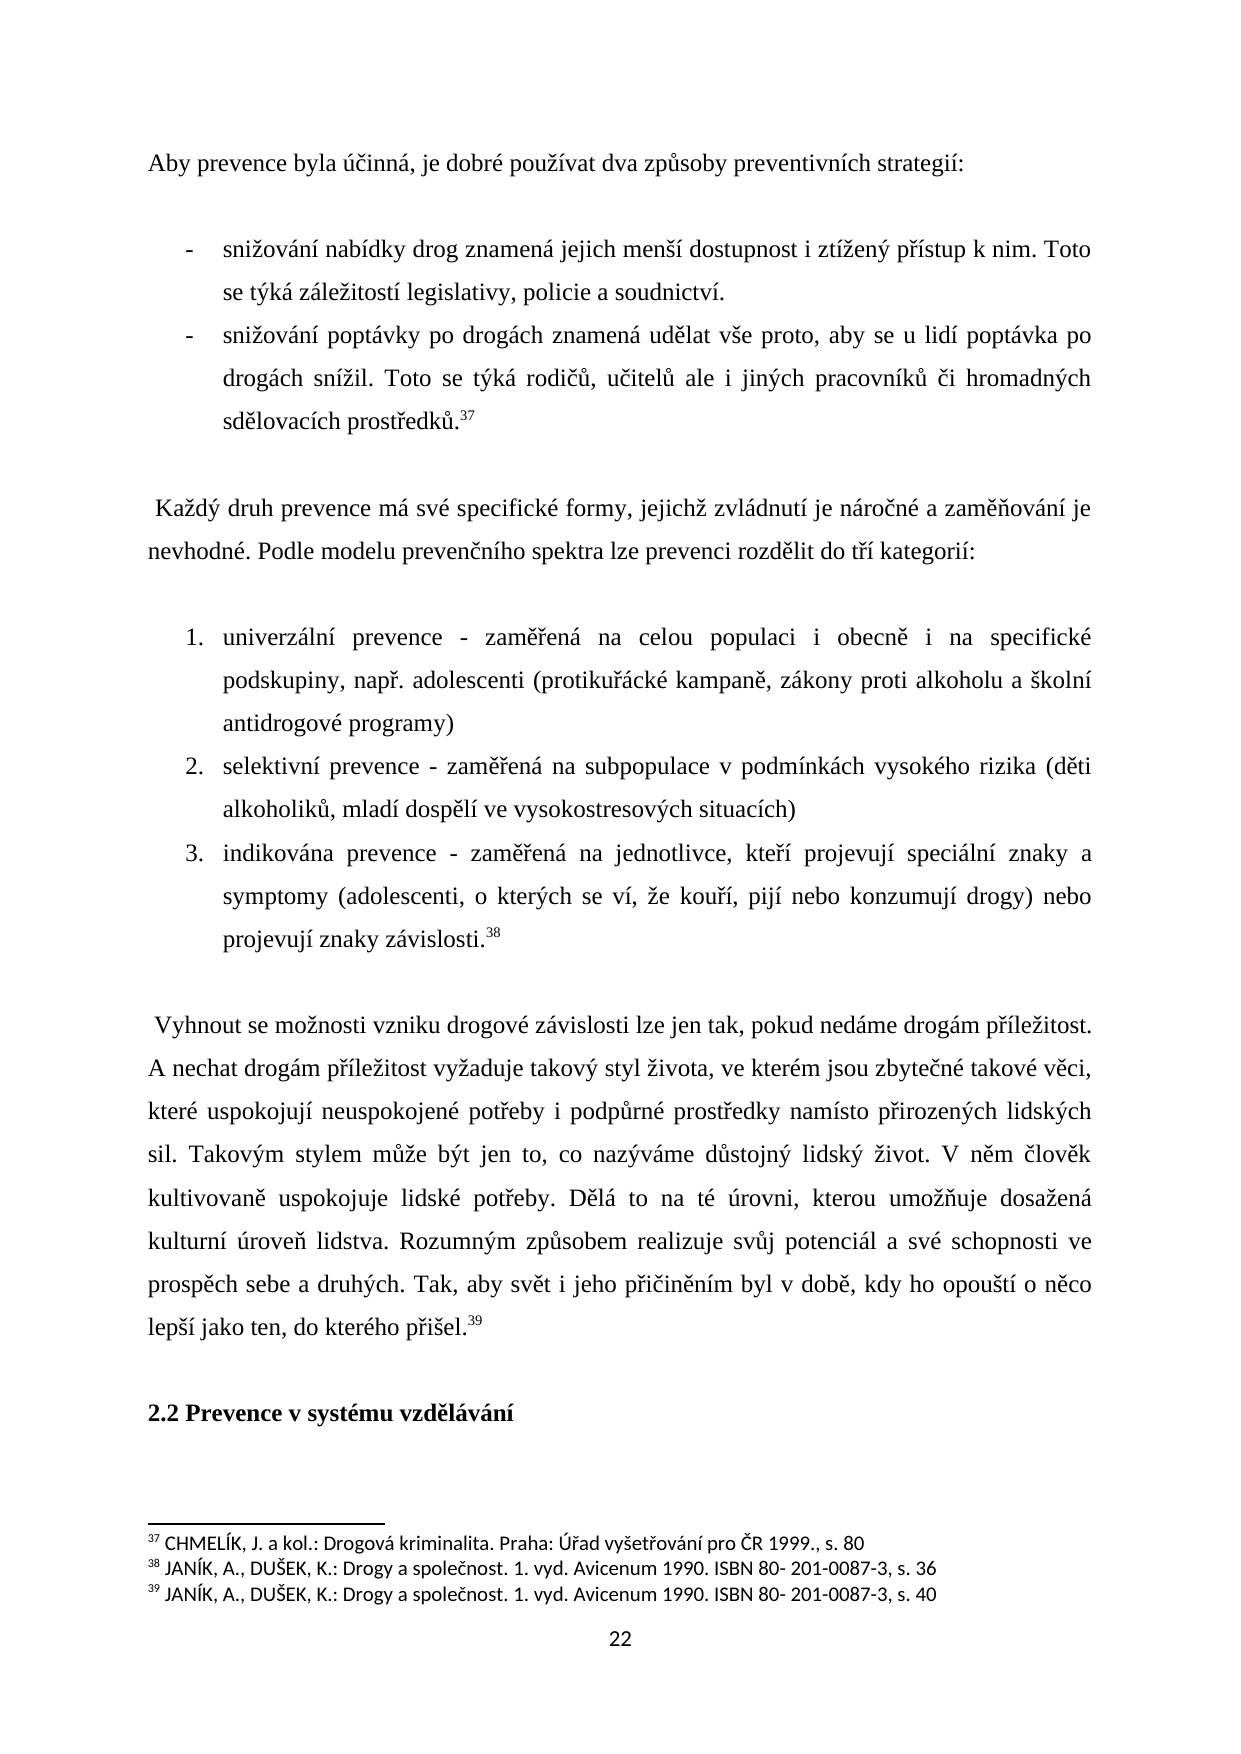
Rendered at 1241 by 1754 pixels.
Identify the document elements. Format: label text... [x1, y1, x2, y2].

text 2.2 Prevence v systému vzdělávání [148, 1398, 1093, 1427]
list snižování poptávky po drogách znamená udělat vše proto, aby se u lidí poptávka po drogách snížil. Toto se týká rodičů, učitelů ale i jiných pracovníků či hromadných sdělovacích prostředků. [185, 320, 1093, 435]
list selektivní prevence - zaměřená na subpopulace v podmínkách vysokého rizika (děti alkoholiků, mladí dospělí ve vysokostresových situacích) [185, 751, 1093, 823]
text Vyhnout se možnosti vzniku drogové závislosti lze jen tak, pokud nedáme drogám příležitost. A nechat drogám příležitost vyžaduje takový styl života, ve kterém jsou zbytečné takové věci, které uspokojují neuspokojené potřeby i podpůrné prostředky namísto přirozených lidských sil. Takovým stylem může být jen to, co nazýváme důstojný lidský život. V něm člověk kultivovaně uspokojuje lidské potřeby. Dělá to na té úrovni, kterou umožňuje dosažená kulturní úroveň lidstva. Rozumným způsobem realizuje svůj potenciál a své schopnosti ve prospěch sebe a druhých. Tak, aby svět i jeho přičiněním byl v době, kdy ho opouští o něco lepší jako ten, do kterého přišel. [148, 1010, 1093, 1341]
text Aby prevence byla účinná, je dobré používat dva způsoby preventivních strategií: [148, 148, 1093, 176]
list indikována prevence - zaměřená na jednotlivce, kteří projevují speciální znaky a symptomy (adolescenti, o kterých se ví, že kouří, pijí nebo konzumují drogy) nebo projevují znaky závislosti. [185, 838, 1093, 953]
list univerzální prevence - zaměřená na celou populaci i obecně i na specifické podskupiny, např. adolescenti (protikuřácké kampaně, zákony proti alkoholu a školní antidrogové programy) [185, 622, 1093, 737]
text Každý druh prevence má své specifické formy, jejichž zvládnutí je náročné a zaměňování je nevhodné. Podle modelu prevenčního spektra lze prevenci rozdělit do tří kategorií: [148, 493, 1093, 564]
list snižování nabídky drog znamená jejich menší dostupnost i ztížený přístup k nim. Toto se týká záležitostí legislativy, policie a soudnictví. [185, 234, 1093, 306]
